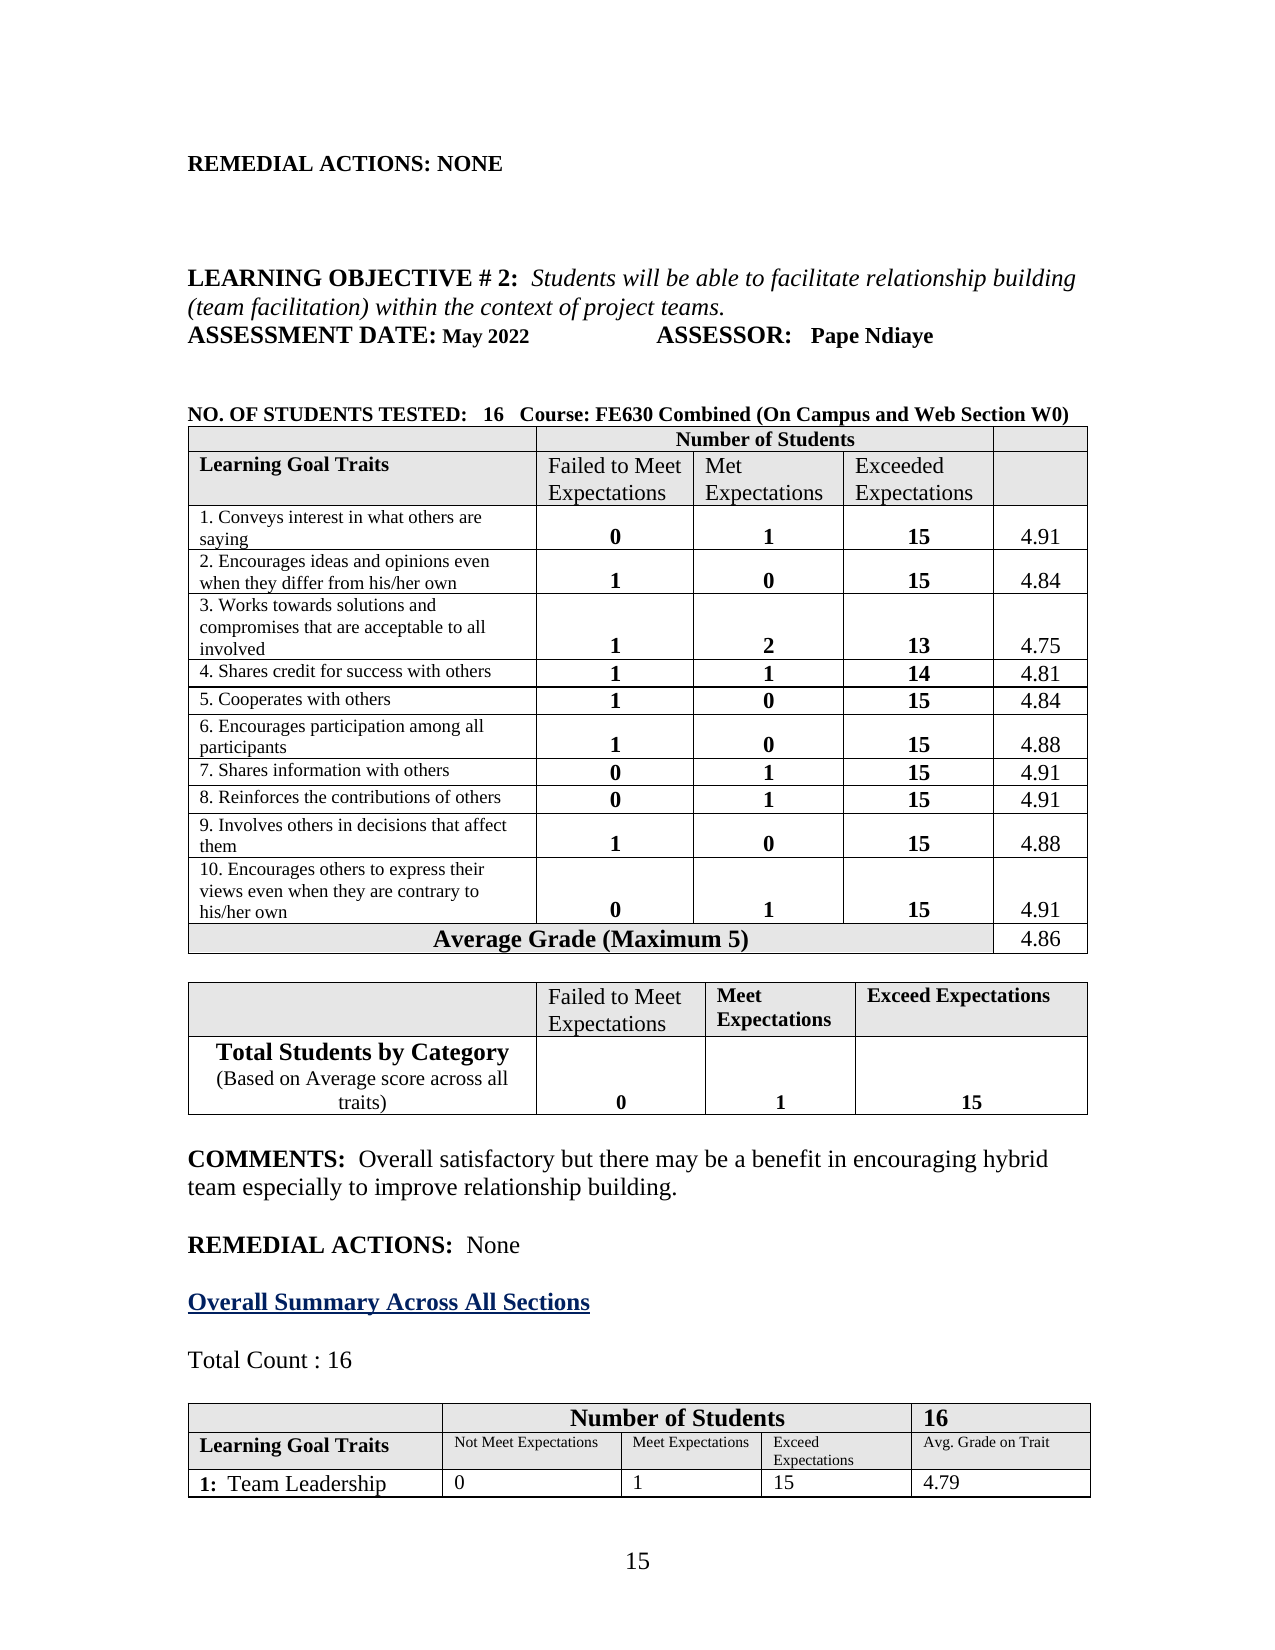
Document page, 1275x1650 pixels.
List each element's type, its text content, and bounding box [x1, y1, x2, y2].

table_header Exceed Expectations [856, 983, 1087, 1036]
table_cell 4.91 [994, 506, 1087, 549]
table_cell Learning Goal Traits [189, 452, 536, 505]
table_cell 0 [694, 715, 843, 758]
table_cell 0 [537, 1037, 705, 1114]
table_cell 4.75 [994, 594, 1087, 659]
text ASSESSMENT DATE: May 2022 ASSESSOR: Pape Ndiaye [187, 321, 1087, 349]
table_cell 15 [844, 715, 993, 758]
table_cell 13 [844, 594, 993, 659]
table_cell 4.81 [994, 660, 1087, 686]
table_cell Met Expectations [694, 452, 843, 505]
table_cell 15 [762, 1470, 911, 1496]
table_cell Total Students by Category (Based on Average score across all traits) [189, 1037, 536, 1114]
table_cell 7. Shares information with others [189, 759, 536, 785]
table_cell 1 [694, 786, 843, 813]
table_cell 4.88 [994, 814, 1087, 857]
table_cell 1 [694, 858, 843, 923]
table_cell 4.91 [994, 786, 1087, 813]
table_cell 0 [537, 506, 693, 549]
table_cell Failed to Meet Expectations [537, 452, 693, 505]
text REMEDIAL ACTIONS: NONE [187, 150, 1087, 176]
table_cell 2 [694, 594, 843, 659]
table_cell 2. Encourages ideas and opinions even when they differ from his/her own [189, 550, 536, 593]
table_cell Exceed Expectations [762, 1433, 911, 1469]
table_cell 15 [844, 786, 993, 813]
table_cell 15 [856, 1037, 1087, 1114]
table_cell 14 [844, 660, 993, 686]
table_cell 15 [844, 759, 993, 785]
table_header Number of Students [537, 427, 993, 451]
table_header [189, 983, 536, 1036]
table_cell 15 [844, 814, 993, 857]
text Total Count : 16 [187, 1345, 1087, 1374]
table_cell 15 [844, 550, 993, 593]
table_cell 0 [537, 858, 693, 923]
table_cell 9. Involves others in decisions that affect them [189, 814, 536, 857]
text REMEDIAL ACTIONS: None [187, 1230, 1087, 1259]
table_cell Avg. Grade on Trait [912, 1433, 1090, 1469]
table_cell [994, 452, 1087, 505]
table_cell Not Meet Expectations [443, 1433, 621, 1469]
text LEARNING OBJECTIVE # 2: Students will be able to facilitate relationship building (team facilitation) within the context of project teams. [187, 263, 1087, 321]
table_cell Exceeded Expectations [844, 452, 993, 505]
table_cell 4.91 [994, 858, 1087, 923]
text NO. OF STUDENTS TESTED: 16 Course: FE630 Combined (On Campus and Web Section W0) [187, 402, 1087, 426]
text Overall Summary Across All Sections [187, 1287, 1087, 1316]
table_header Failed to Meet Expectations [537, 983, 705, 1036]
table_cell 0 [537, 759, 693, 785]
table_cell 3. Works towards solutions and compromises that are acceptable to all involved [189, 594, 536, 659]
table_cell Learning Goal Traits [189, 1433, 442, 1469]
table_header [189, 1404, 442, 1432]
table_cell 4.84 [994, 550, 1087, 593]
table_cell 0 [443, 1470, 621, 1496]
table_cell 1. Conveys interest in what others are saying [189, 506, 536, 549]
table_cell 8. Reinforces the contributions of others [189, 786, 536, 813]
table_cell 6. Encourages participation among all participants [189, 715, 536, 758]
table_cell 1 [537, 715, 693, 758]
table_header [189, 427, 536, 451]
table_cell 4.84 [994, 688, 1087, 714]
table_cell 5. Cooperates with others [189, 688, 536, 714]
table_cell 1 [537, 550, 693, 593]
table_cell 0 [694, 814, 843, 857]
table_header [994, 427, 1087, 451]
table_cell 15 [844, 858, 993, 923]
table_cell 0 [537, 786, 693, 813]
table_header 16 [912, 1404, 1090, 1432]
table_header Number of Students [443, 1404, 911, 1432]
table_cell 4. Shares credit for success with others [189, 660, 536, 686]
table_cell 4.79 [912, 1470, 1090, 1496]
table_cell 4.86 [994, 924, 1087, 952]
table_cell 1 [622, 1470, 761, 1496]
table_cell 15 [844, 506, 993, 549]
table_cell 1 [537, 688, 693, 714]
table_cell 1 [694, 660, 843, 686]
table_cell 1 [706, 1037, 855, 1114]
table_cell 15 [844, 688, 993, 714]
table_cell Average Grade (Maximum 5) [189, 924, 993, 952]
table_cell 0 [694, 688, 843, 714]
table_cell 0 [694, 550, 843, 593]
table_cell 1 [694, 506, 843, 549]
table_cell 1: Team Leadership [189, 1470, 442, 1496]
table_cell 1 [694, 759, 843, 785]
text COMMENTS: Overall satisfactory but there may be a benefit in encouraging hybrid team especially to improve relationship building. [187, 1144, 1087, 1201]
table_cell 1 [537, 660, 693, 686]
table_cell Meet Expectations [622, 1433, 761, 1469]
table_cell 4.91 [994, 759, 1087, 785]
table_header Meet Expectations [706, 983, 855, 1036]
table_cell 1 [537, 594, 693, 659]
table_cell 1 [537, 814, 693, 857]
table_cell 10. Encourages others to express their views even when they are contrary to his/her own [189, 858, 536, 923]
table_cell 4.88 [994, 715, 1087, 758]
